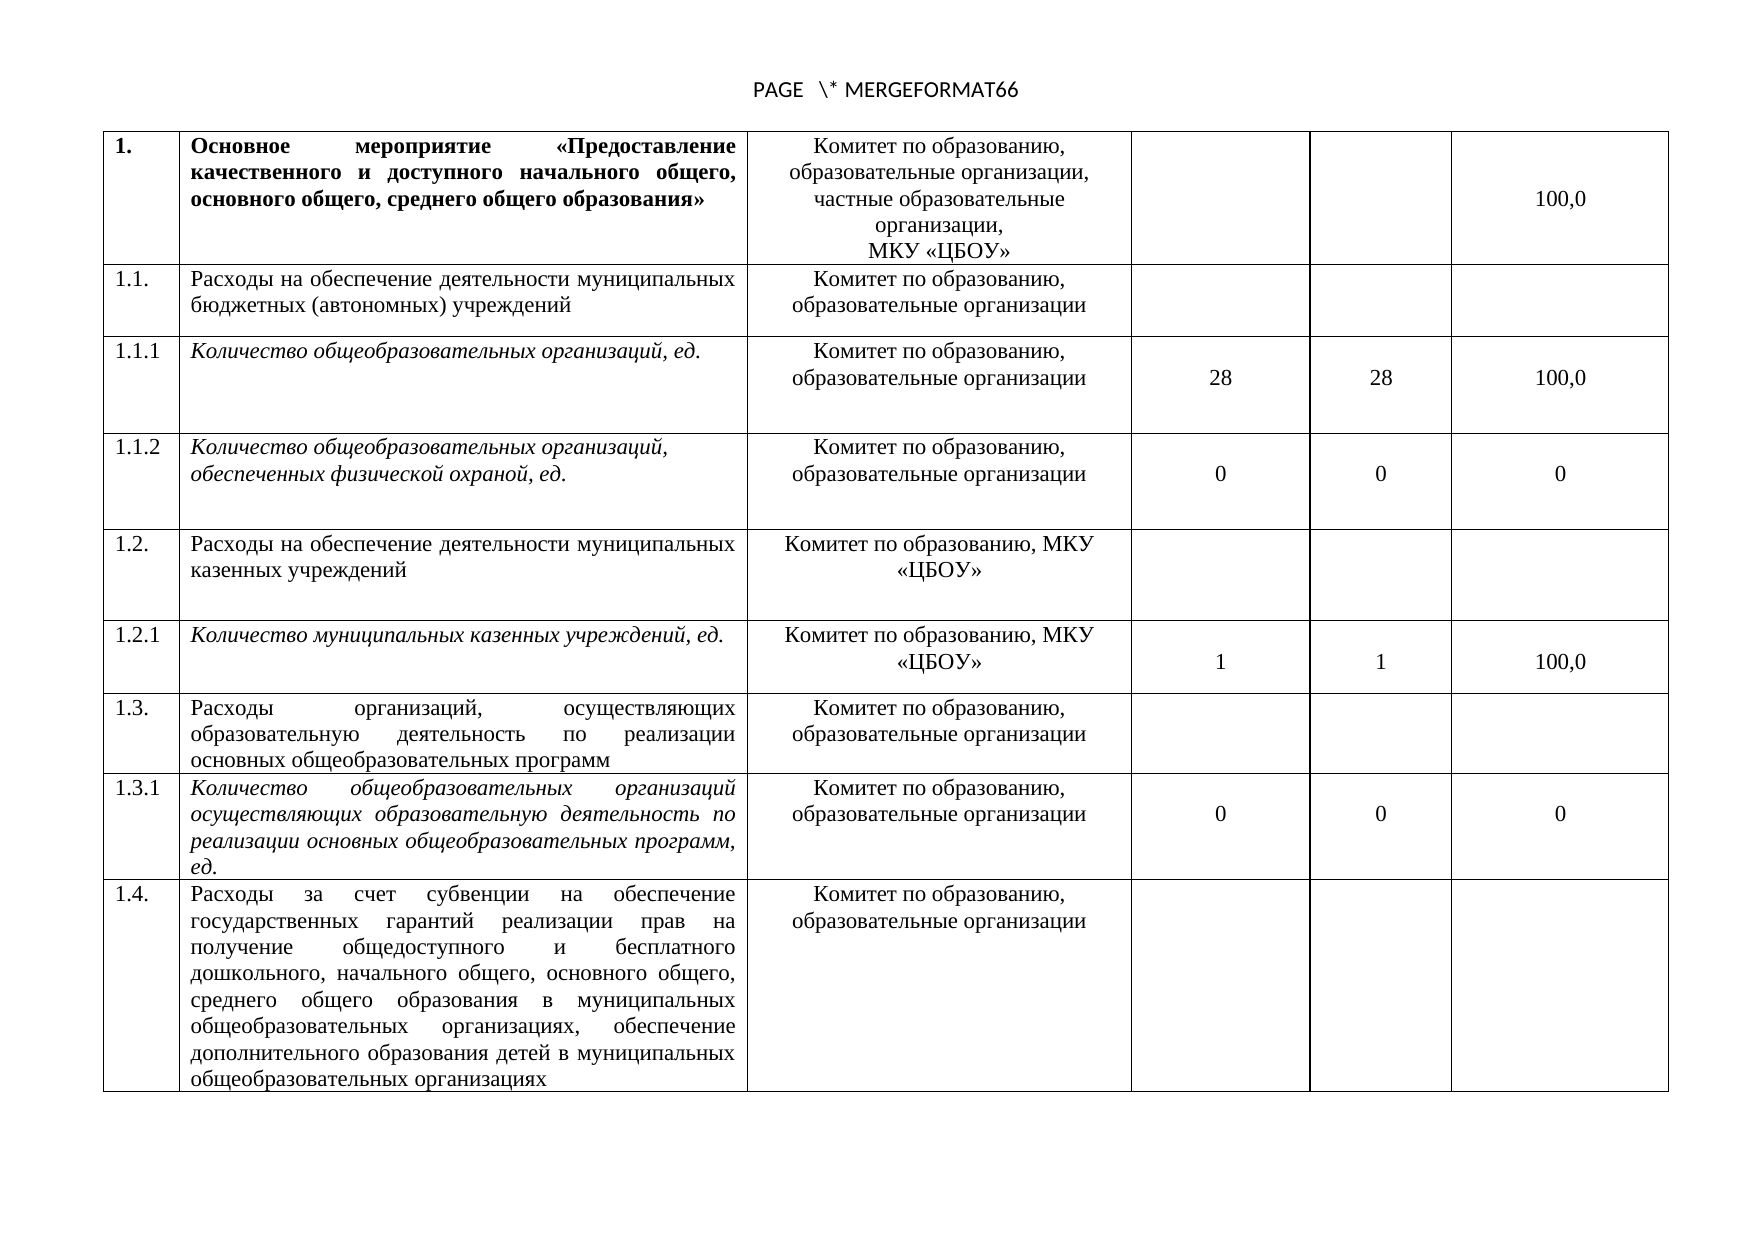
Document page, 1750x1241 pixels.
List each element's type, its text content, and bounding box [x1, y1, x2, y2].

table_cell 1.1.2 [104, 434, 179, 528]
table_cell Комитет по образованию, образовательные организации [748, 694, 1131, 773]
table_cell 1.3. [104, 694, 179, 773]
table_cell [1452, 265, 1668, 336]
table_cell 1. [104, 132, 179, 264]
table_cell Комитет по образованию, образовательные организации [748, 774, 1131, 879]
table_cell [1452, 530, 1668, 620]
table_cell 0 [1132, 774, 1309, 879]
table_cell 0 [1132, 434, 1309, 528]
table_cell [1132, 530, 1309, 620]
table_cell 0 [1311, 774, 1451, 879]
table_cell 100,0 [1452, 337, 1668, 432]
table_cell Комитет по образованию, образовательные организации [748, 434, 1131, 528]
table_cell [1311, 880, 1451, 1091]
table_cell Количество общеобразовательных организаций, ед. [180, 337, 747, 432]
table_cell Расходы за счет субвенции на обеспечение государственных гарантий реализации прав на получение общедоступного и бесплатного дошкольного, начального общего, основного общего, среднего общего образования в муниципальных общеобразовательных организациях, обеспечение дополнительного образования детей в муниципальных общеобразовательных организациях [180, 880, 747, 1091]
table_cell 1 [1132, 621, 1309, 693]
table_cell 1 [1311, 621, 1451, 693]
table_cell Комитет по образованию, образовательные организации, частные образовательные организации, МКУ «ЦБОУ» [748, 132, 1131, 264]
table_cell Комитет по образованию, МКУ «ЦБОУ» [748, 621, 1131, 693]
table_cell 1.4. [104, 880, 179, 1091]
table_cell [1132, 880, 1309, 1091]
table_cell [1132, 132, 1309, 264]
table_cell [1132, 265, 1309, 336]
table_cell Комитет по образованию, образовательные организации [748, 337, 1131, 432]
table_cell Количество общеобразовательных организаций, обеспеченных физической охраной, ед. [180, 434, 747, 528]
table_cell 28 [1311, 337, 1451, 432]
table_cell 1.1. [104, 265, 179, 336]
table_cell [1311, 530, 1451, 620]
table_cell Количество муниципальных казенных учреждений, ед. [180, 621, 747, 693]
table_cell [748, 880, 1131, 1091]
table_cell 1.2. [104, 530, 179, 620]
table_cell [1132, 694, 1309, 773]
table_cell 100,0 [1452, 621, 1668, 693]
table_cell 0 [1311, 434, 1451, 528]
table_cell [1452, 694, 1668, 773]
table_cell Расходы организаций, осуществляющих образовательную деятельность по реализации основных общеобразовательных программ [180, 694, 747, 773]
table_cell 0 [1452, 774, 1668, 879]
table_cell [1311, 265, 1451, 336]
table_cell Комитет по образованию, МКУ «ЦБОУ» [748, 530, 1131, 620]
table_cell Основное мероприятие «Предоставление качественного и доступного начального общего, основного общего, среднего общего образования» [180, 132, 747, 264]
table_cell Расходы на обеспечение деятельности муниципальных казенных учреждений [180, 530, 747, 620]
table_cell 100,0 [1452, 132, 1668, 264]
table_cell 28 [1132, 337, 1309, 432]
table_cell [1311, 132, 1451, 264]
table_cell 1.1.1 [104, 337, 179, 432]
table_cell Комитет по образованию, образовательные организации [748, 265, 1131, 336]
table_cell [1452, 880, 1668, 1091]
table_cell [1311, 694, 1451, 773]
table_cell Расходы на обеспечение деятельности муниципальных бюджетных (автономных) учреждений [180, 265, 747, 336]
table_cell Количество общеобразовательных организаций осуществляющих образовательную деятельность по реализации основных общеобразовательных программ, ед. [180, 774, 747, 879]
table_cell 1.2.1 [104, 621, 179, 693]
table_cell 1.3.1 [104, 774, 179, 879]
table_cell 0 [1452, 434, 1668, 528]
